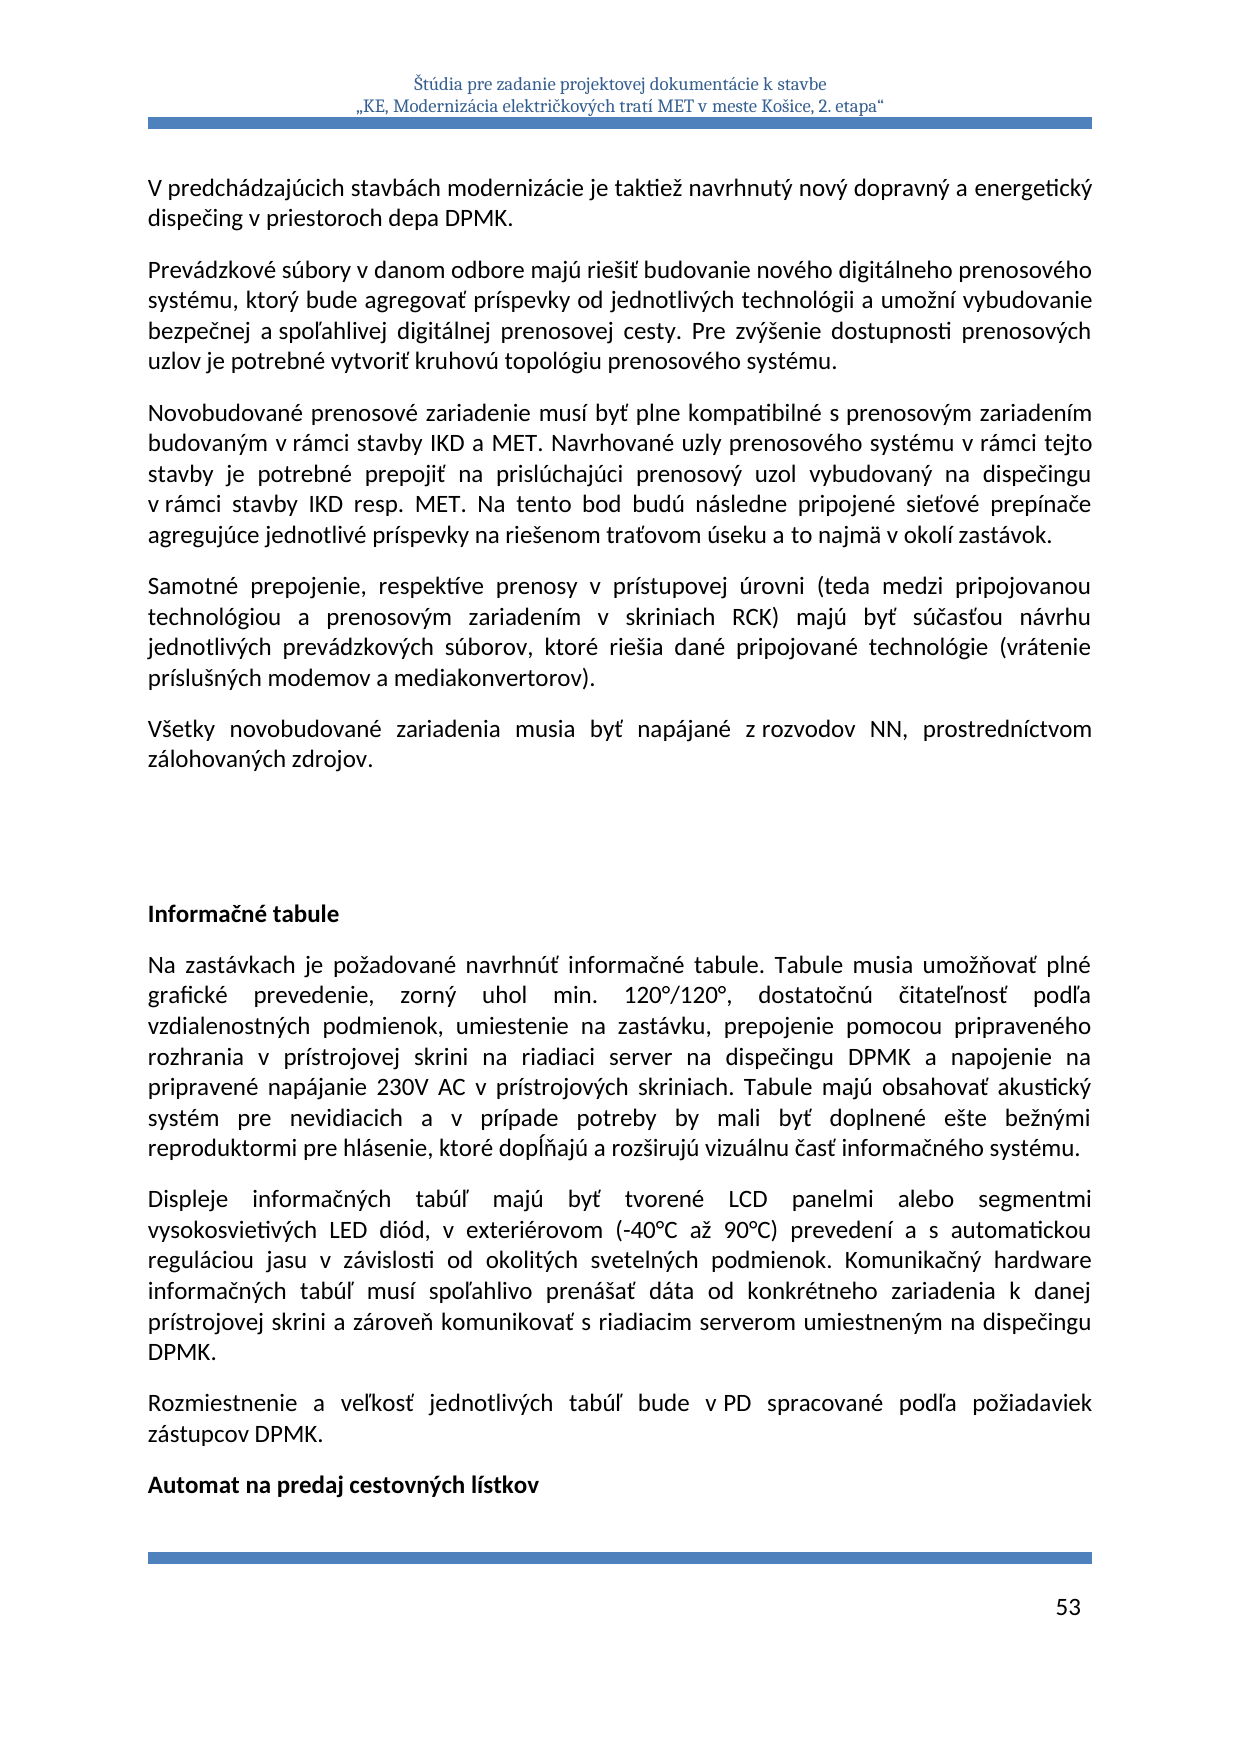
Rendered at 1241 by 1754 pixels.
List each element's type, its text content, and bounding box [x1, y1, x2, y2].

text Displeje informačných tabúľ majú byť tvorené LCD panelmi alebo segmentmi vysokosvietivých LED diód, v exteriérovom (-40°C až 90°C) prevedení a s automatickou reguláciou jasu v závislosti od okolitých svetelných podmienok. Komunikačný hardware informačných tabúľ musí spoľahlivo prenášať dáta od konkrétneho zariadenia k danej prístrojovej skrini a zároveň komunikovať s riadiacim serverom umiestneným na dispečingu DPMK. [148, 1183, 1092, 1367]
text Rozmiestnenie a veľkosť jednotlivých tabúľ bude v PD spracované podľa požiadaviek zástupcov DPMK. [148, 1387, 1092, 1448]
text Informačné tabule [148, 898, 1092, 928]
text Novobudované prenosové zariadenie musí byť plne kompatibilné s prenosovým zariadením budovaným v rámci stavby IKD a MET. Navrhované uzly prenosového systému v rámci tejto stavby je potrebné prepojiť na prislúchajúci prenosový uzol vybudovaný na dispečingu v rámci stavby IKD resp. MET. Na tento bod budú následne pripojené sieťové prepínače agregujúce jednotlivé príspevky na riešenom traťovom úseku a to najmä v okolí zastávok. [148, 397, 1092, 549]
text V predchádzajúcich stavbách modernizácie je taktiež navrhnutý nový dopravný a energetický dispečing v priestoroch depa DPMK. [148, 172, 1092, 233]
text Na zastávkach je požadované navrhnúť informačné tabule. Tabule musia umožňovať plné grafické prevedenie, zorný uhol min. 120°/120°, dostatočnú čitateľnosť podľa vzdialenostných podmienok, umiestenie na zastávku, prepojenie pomocou pripraveného rozhrania v prístrojovej skrini na riadiaci server na dispečingu DPMK a napojenie na pripravené napájanie 230V AC v prístrojových skriniach. Tabule majú obsahovať akustický systém pre nevidiacich a v prípade potreby by mali byť doplnené ešte bežnými reproduktormi pre hlásenie, ktoré dopĺňajú a rozširujú vizuálnu časť informačného systému. [148, 949, 1092, 1163]
text Všetky novobudované zariadenia musia byť napájané z rozvodov NN, prostredníctvom zálohovaných zdrojov. [148, 713, 1092, 774]
text Prevádzkové súbory v danom odbore majú riešiť budovanie nového digitálneho prenosového systému, ktorý bude agregovať príspevky od jednotlivých technológii a umožní vybudovanie bezpečnej a spoľahlivej digitálnej prenosovej cesty. Pre zvýšenie dostupnosti prenosových uzlov je potrebné vytvoriť kruhovú topológiu prenosového systému. [148, 254, 1092, 376]
text Samotné prepojenie, respektíve prenosy v prístupovej úrovni (teda medzi pripojovanou technológiou a prenosovým zariadením v skriniach RCK) majú byť súčasťou návrhu jednotlivých prevádzkových súborov, ktoré riešia dané pripojované technológie (vrátenie príslušných modemov a mediakonvertorov). [148, 570, 1092, 692]
text Automat na predaj cestovných lístkov [148, 1469, 1092, 1500]
